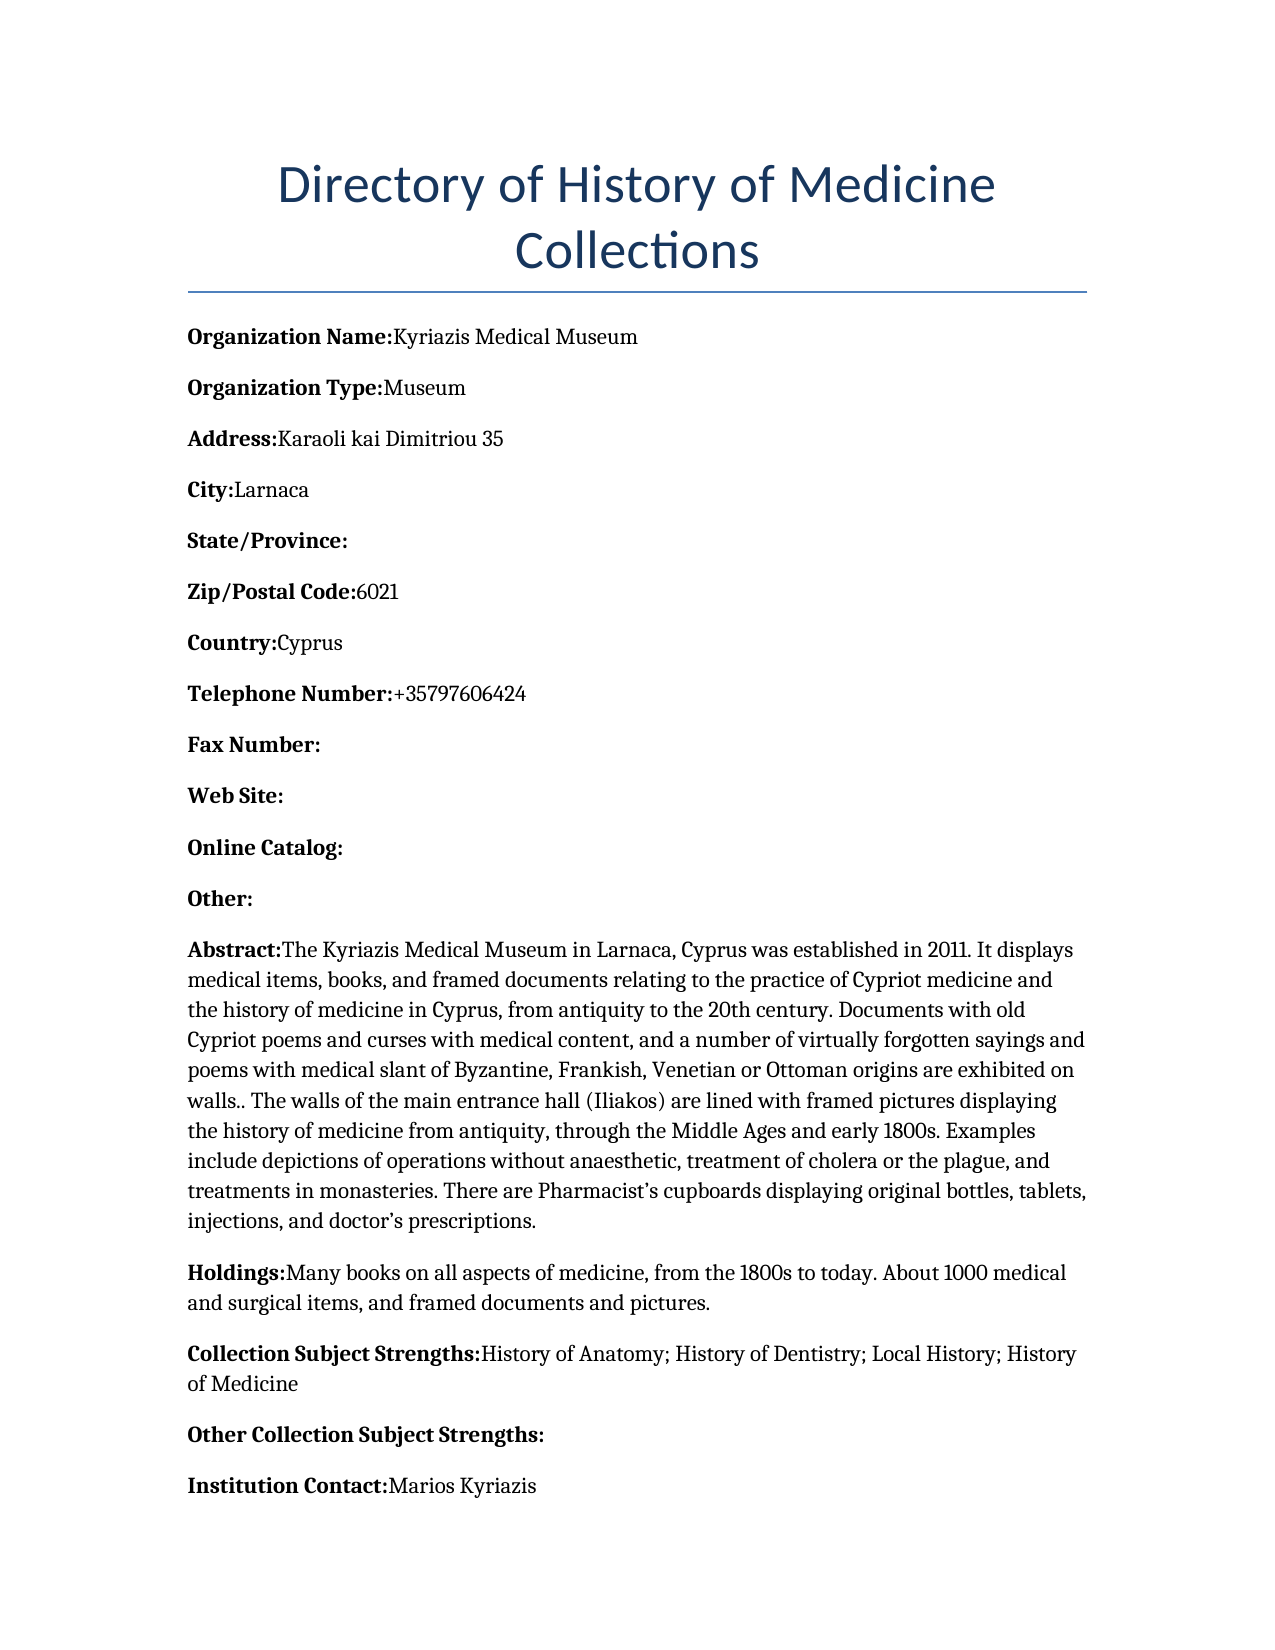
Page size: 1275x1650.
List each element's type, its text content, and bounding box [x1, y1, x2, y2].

text State/Province: [187, 528, 1087, 554]
text Web Site: [187, 783, 1087, 810]
text Organization Type:Museum [187, 375, 1087, 401]
text Institution Contact:Marios Kyriazis [187, 1473, 1087, 1499]
text Collection Subject Strengths:History of Anatomy; History of Dentistry; Local History; History of Medicine [187, 1341, 1087, 1397]
text Holdings:Many books on all aspects of medicine, from the 1800s to today. About 1000 medical and surgical items, and framed documents and pictures. [187, 1259, 1087, 1316]
text Fax Number: [187, 732, 1087, 759]
text Zip/Postal Code:6021 [187, 579, 1087, 606]
text Address:Karaoli kai Dimitriou 35 [187, 426, 1087, 452]
text Other: [187, 885, 1087, 912]
text Organization Name:Kyriazis Medical Museum [187, 324, 1087, 350]
text City:Larnaca [187, 477, 1087, 503]
text Country:Cyprus [187, 630, 1087, 657]
text Telephone Number:+35797606424 [187, 681, 1087, 708]
text Abstract:The Kyriazis Medical Museum in Larnaca, Cyprus was established in 2011. It displays medical items, books, and framed documents relating to the practice of Cypriot medicine and the history of medicine in Cyprus, from antiquity to the 20th century. Documents with old Cypriot poems and curses with medical content, and a number of virtually forgotten sayings and poems with medical slant of Byzantine, Frankish, Venetian or Ottoman origins are exhibited on walls.. The walls of the main entrance hall (Iliakos) are lined with framed pictures displaying the history of medicine from antiquity, through the Middle Ages and early 1800s. Examples include depictions of operations without anaesthetic, treatment of cholera or the plague, and treatments in monasteries. There are Pharmacist’s cupboards displaying original bottles, tablets, injections, and doctor’s prescriptions. [187, 936, 1087, 1235]
text Online Catalog: [187, 834, 1087, 861]
text Other Collection Subject Strengths: [187, 1422, 1087, 1448]
title Directory of History of Medicine Collections [187, 150, 1087, 293]
